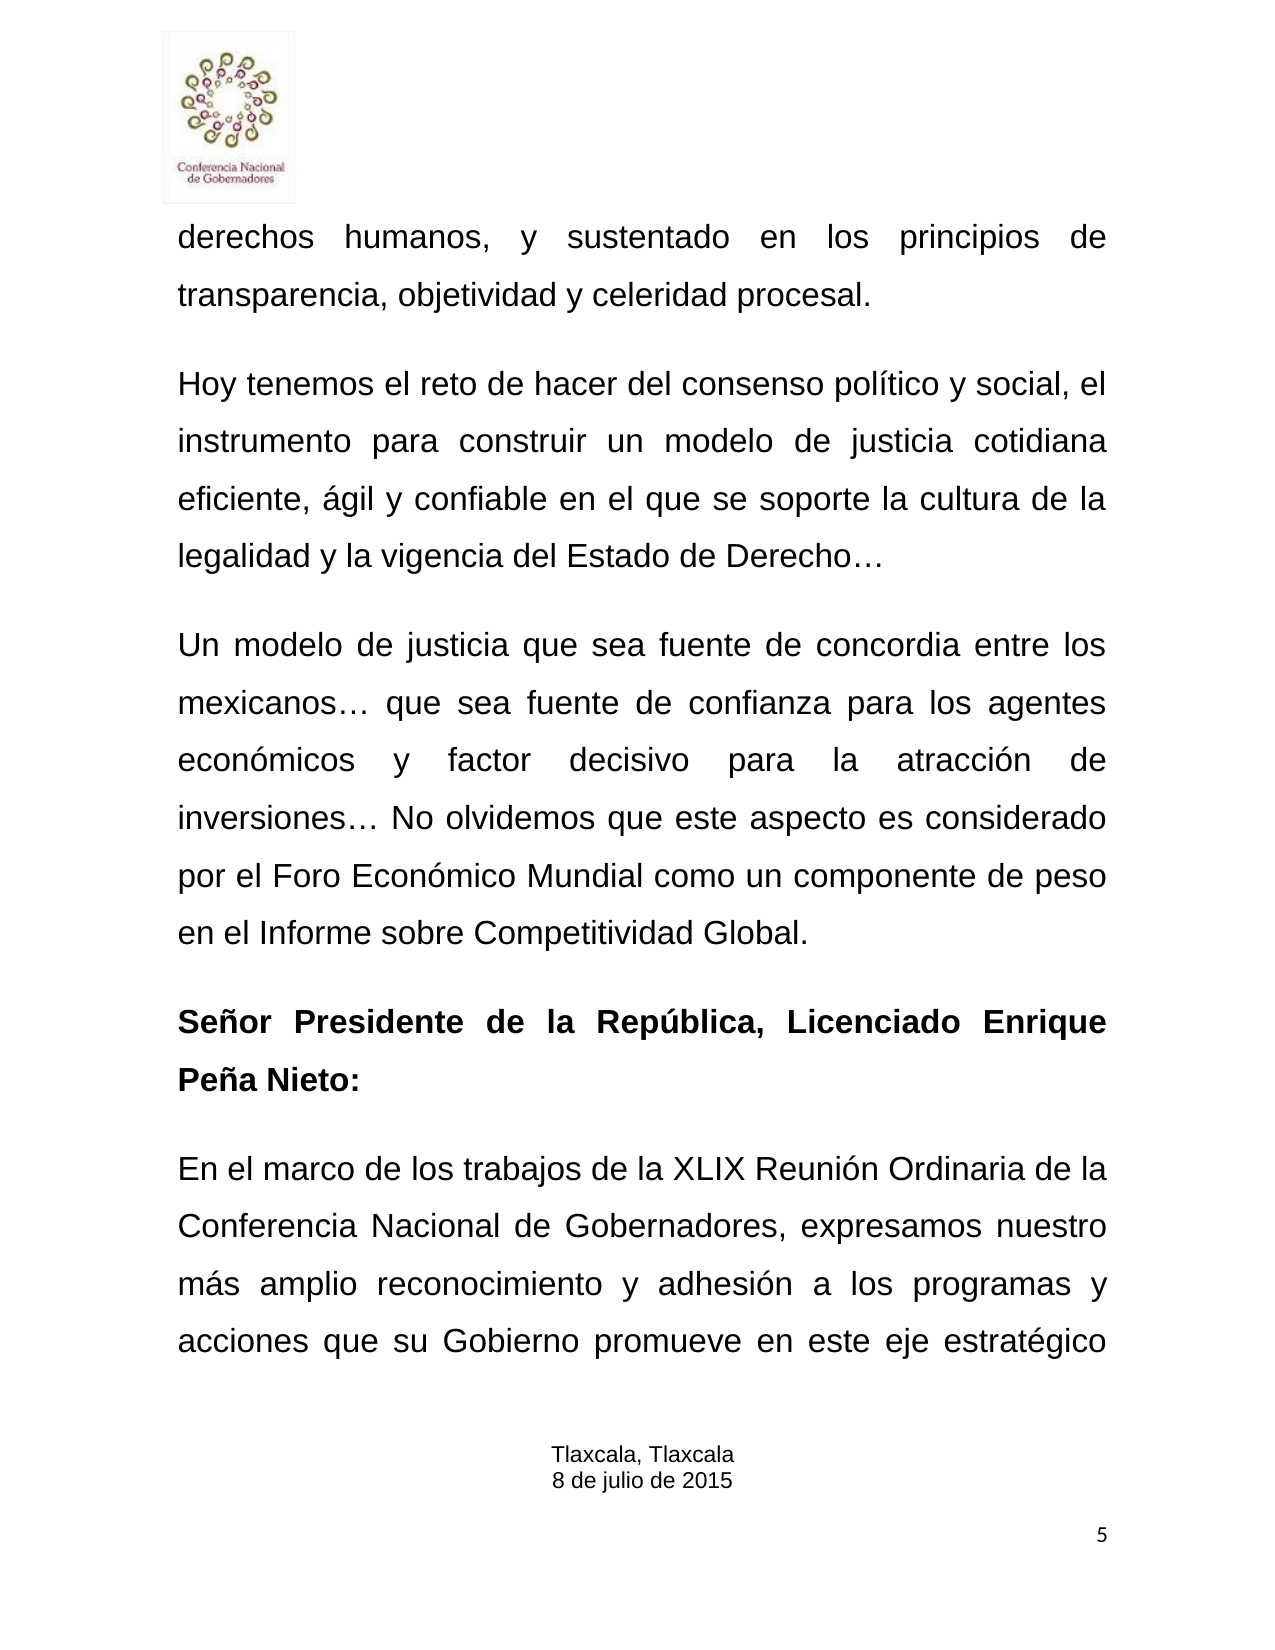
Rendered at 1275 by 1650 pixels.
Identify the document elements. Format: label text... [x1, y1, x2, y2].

picture [162, 31, 296, 204]
text Un modelo de justicia que sea fuente de concordia entre los mexicanos… que sea fuente de confianza para los agentes económicos y factor decisivo para la atracción de inversiones… No olvidemos que este aspecto es considerado por el Foro Económico Mundial como un componente de peso en el Informe sobre Competitividad Global. [177, 625, 1107, 952]
text Hoy tenemos el reto de hacer del consenso político y social, el instrumento para construir un modelo de justicia cotidiana eficiente, ágil y confiable en el que se soporte la cultura de la legalidad y la vigencia del Estado de Derecho… [177, 363, 1107, 575]
text Señor Presidente de la República, Licenciado Enrique Peña Nieto: [177, 1002, 1107, 1098]
